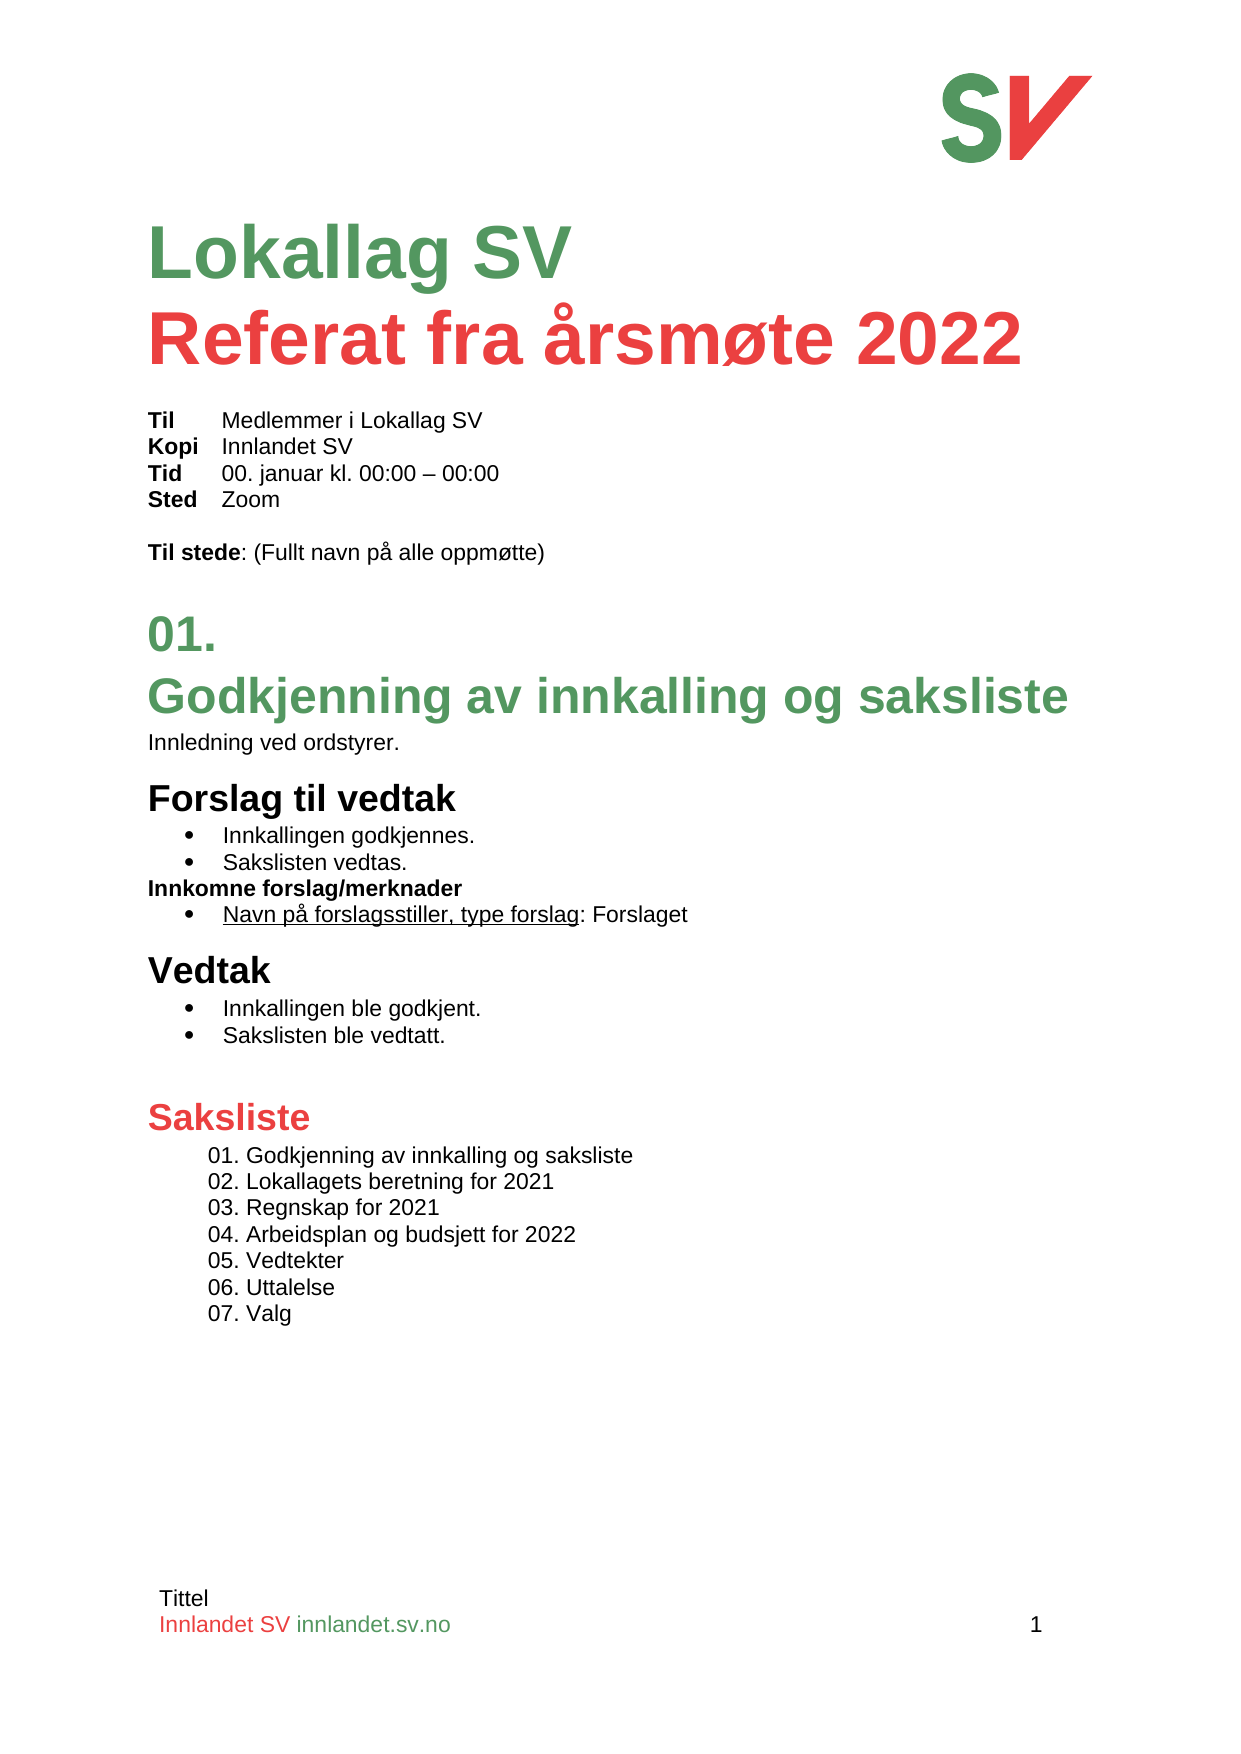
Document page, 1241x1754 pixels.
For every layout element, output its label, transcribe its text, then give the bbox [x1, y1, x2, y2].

subtitle 01. Godkjenning av innkalling og saksliste [148, 604, 1093, 724]
subtitle Forslag til vedtak [148, 776, 1093, 819]
text Til stede: (Fullt navn på alle oppmøtte) [148, 538, 1093, 565]
picture [941, 73, 1093, 163]
text 02. Lokallagets beretning for 2021 [208, 1168, 1093, 1194]
text 07. Valg [208, 1300, 1093, 1326]
title Lokallag SV [148, 208, 1093, 294]
text 05. Vedtekter [208, 1247, 1093, 1273]
list Innkallingen godkjennes. [185, 822, 1093, 849]
text Kopi Innlandet SV [148, 433, 1093, 459]
text Tid 00. januar kl. 00:00 – 00:00 [148, 459, 1093, 486]
list Innkallingen ble godkjent. [185, 995, 1093, 1022]
text 06. Uttalelse [208, 1273, 1093, 1300]
text 04. Arbeidsplan og budsjett for 2022 [208, 1221, 1093, 1247]
text Til Medlemmer i Lokallag SV [148, 380, 1093, 433]
title Referat fra årsmøte 2022 [148, 294, 1093, 380]
text 01. Godkjenning av innkalling og saksliste [208, 1142, 1093, 1168]
subtitle Saksliste [148, 1095, 1093, 1138]
list Sakslisten ble vedtatt. [185, 1022, 1093, 1048]
list Navn på forslagsstiller, type forslag: Forslaget [185, 901, 1093, 928]
text Innledning ved ordstyrer. [148, 729, 1093, 755]
text Innkomne forslag/merknader [148, 875, 1093, 901]
list Sakslisten vedtas. [185, 849, 1093, 875]
text Sted Zoom [148, 486, 1093, 512]
text 03. Regnskap for 2021 [208, 1194, 1093, 1221]
subtitle Vedtak [148, 949, 1093, 992]
